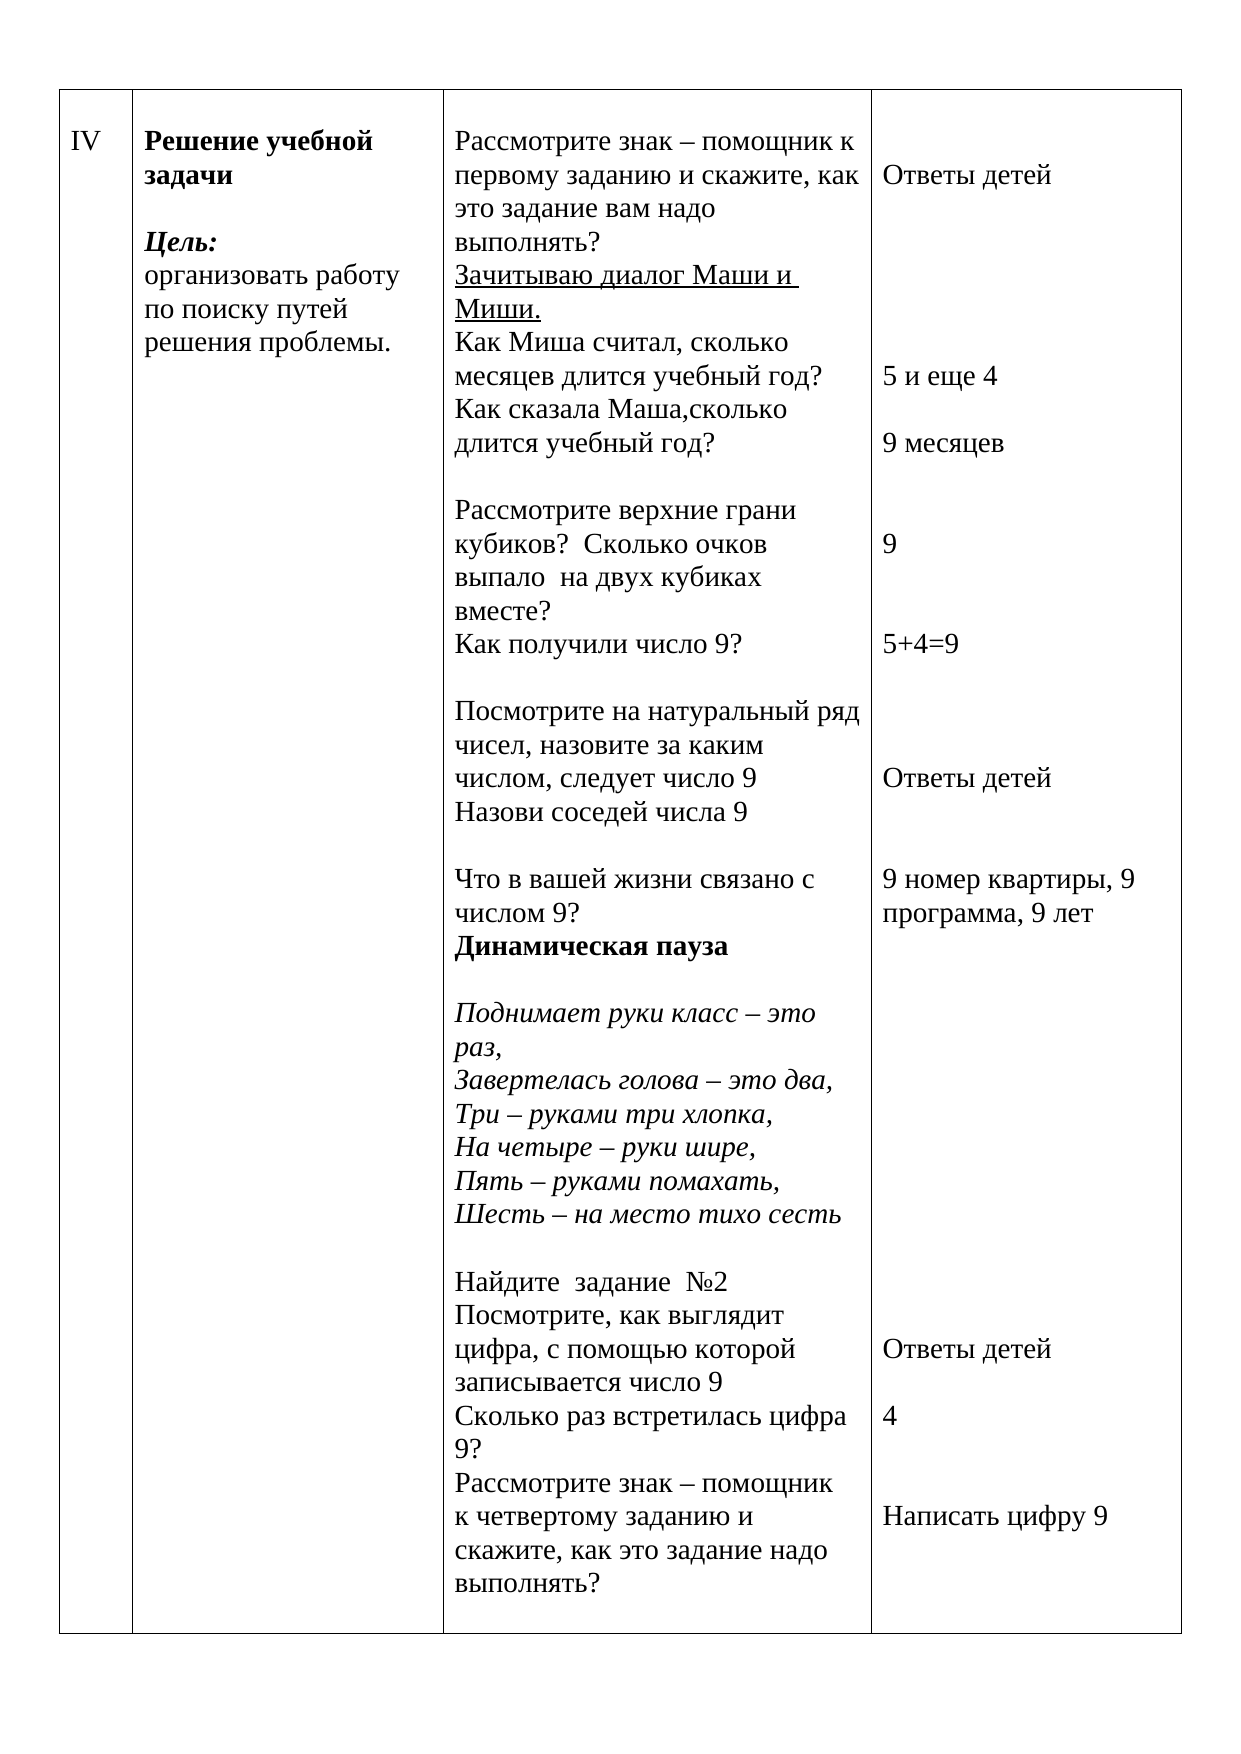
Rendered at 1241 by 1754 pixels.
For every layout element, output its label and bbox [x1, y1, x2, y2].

table_cell [444, 90, 871, 1633]
table_cell [60, 90, 132, 1633]
table_cell [872, 90, 1181, 1633]
table_cell [133, 90, 443, 1633]
